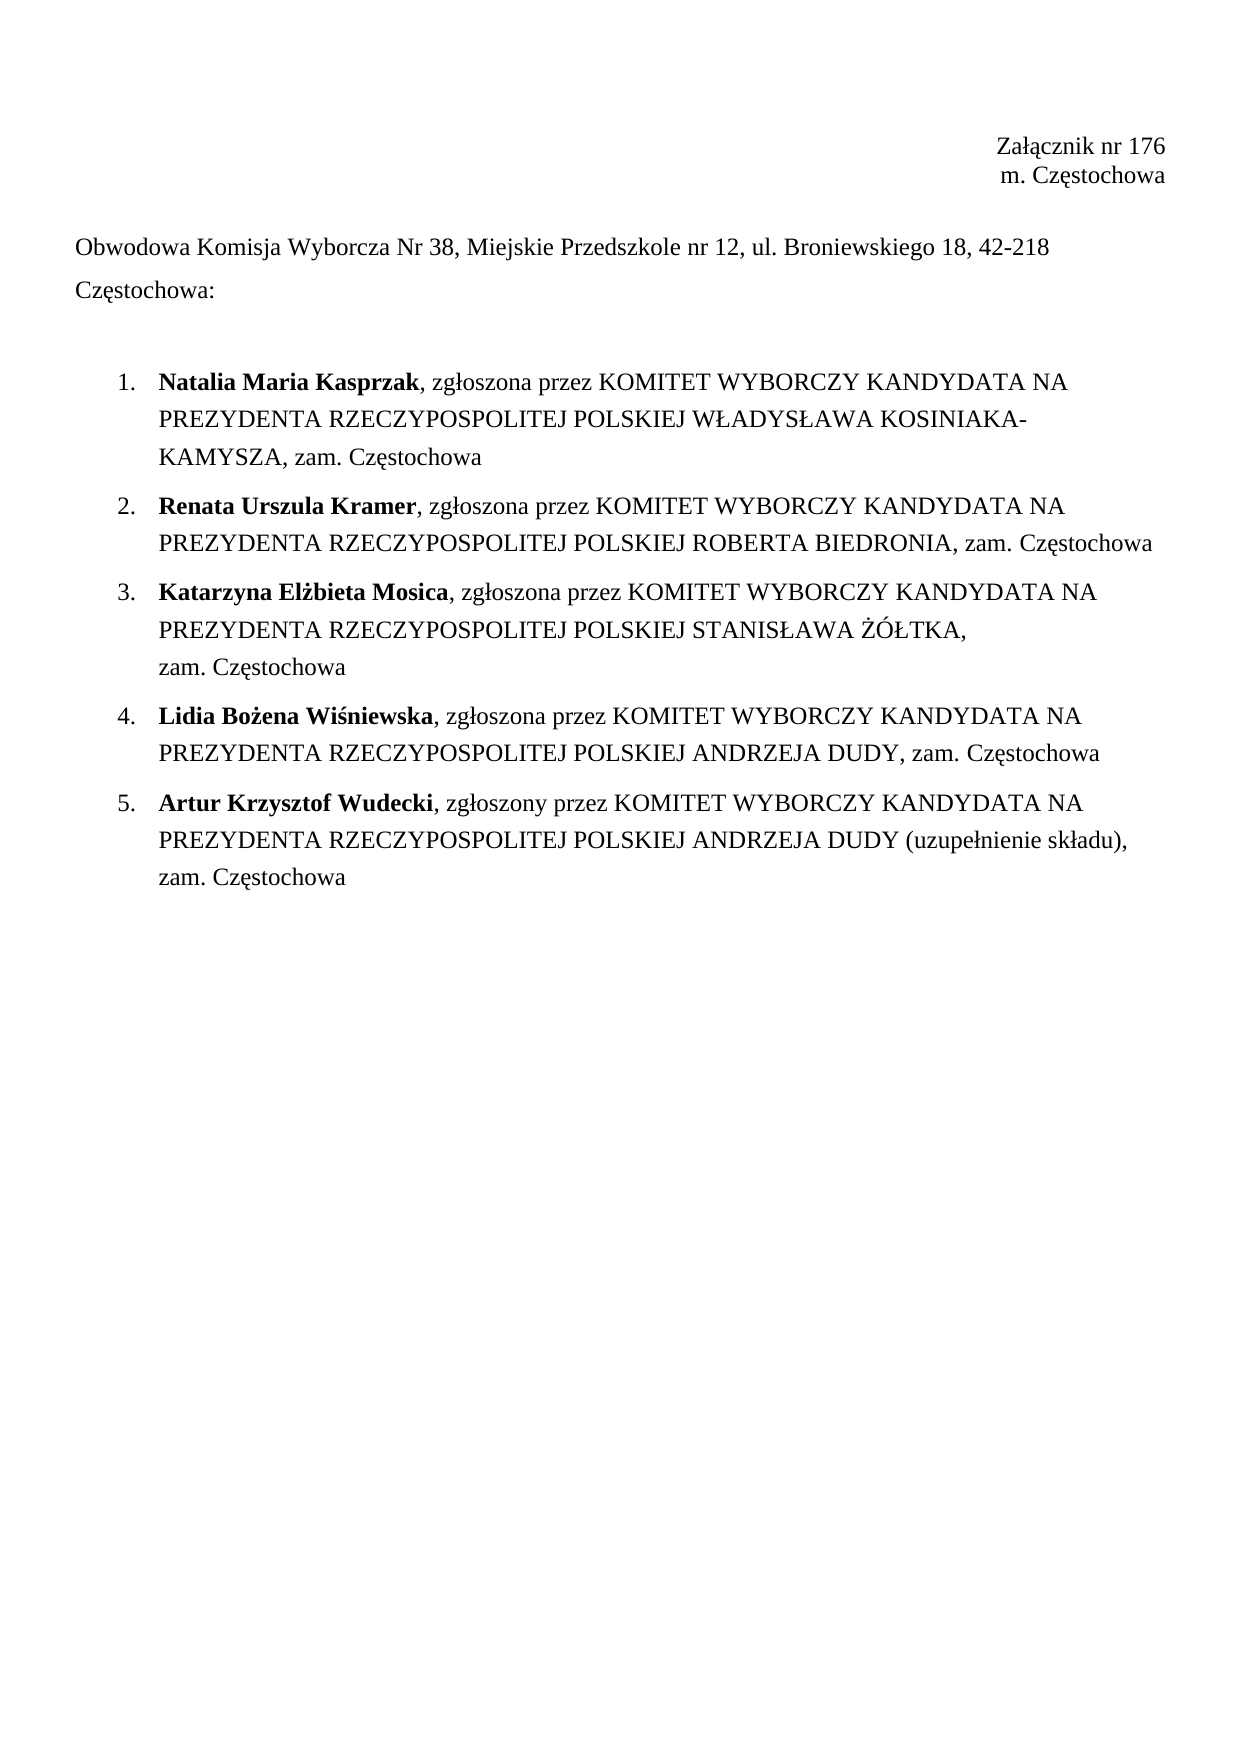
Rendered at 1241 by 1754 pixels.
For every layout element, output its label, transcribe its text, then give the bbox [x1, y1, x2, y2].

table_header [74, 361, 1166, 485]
text m. Częstochowa [75, 160, 1165, 189]
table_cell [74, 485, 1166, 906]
text Załącznik nr 176 [607, 131, 1165, 160]
text Obwodowa Komisja Wyborcza Nr 38, Miejskie Przedszkole nr 12, ul. Broniewskiego 18, 42-218 Częstochowa: [75, 232, 1165, 304]
